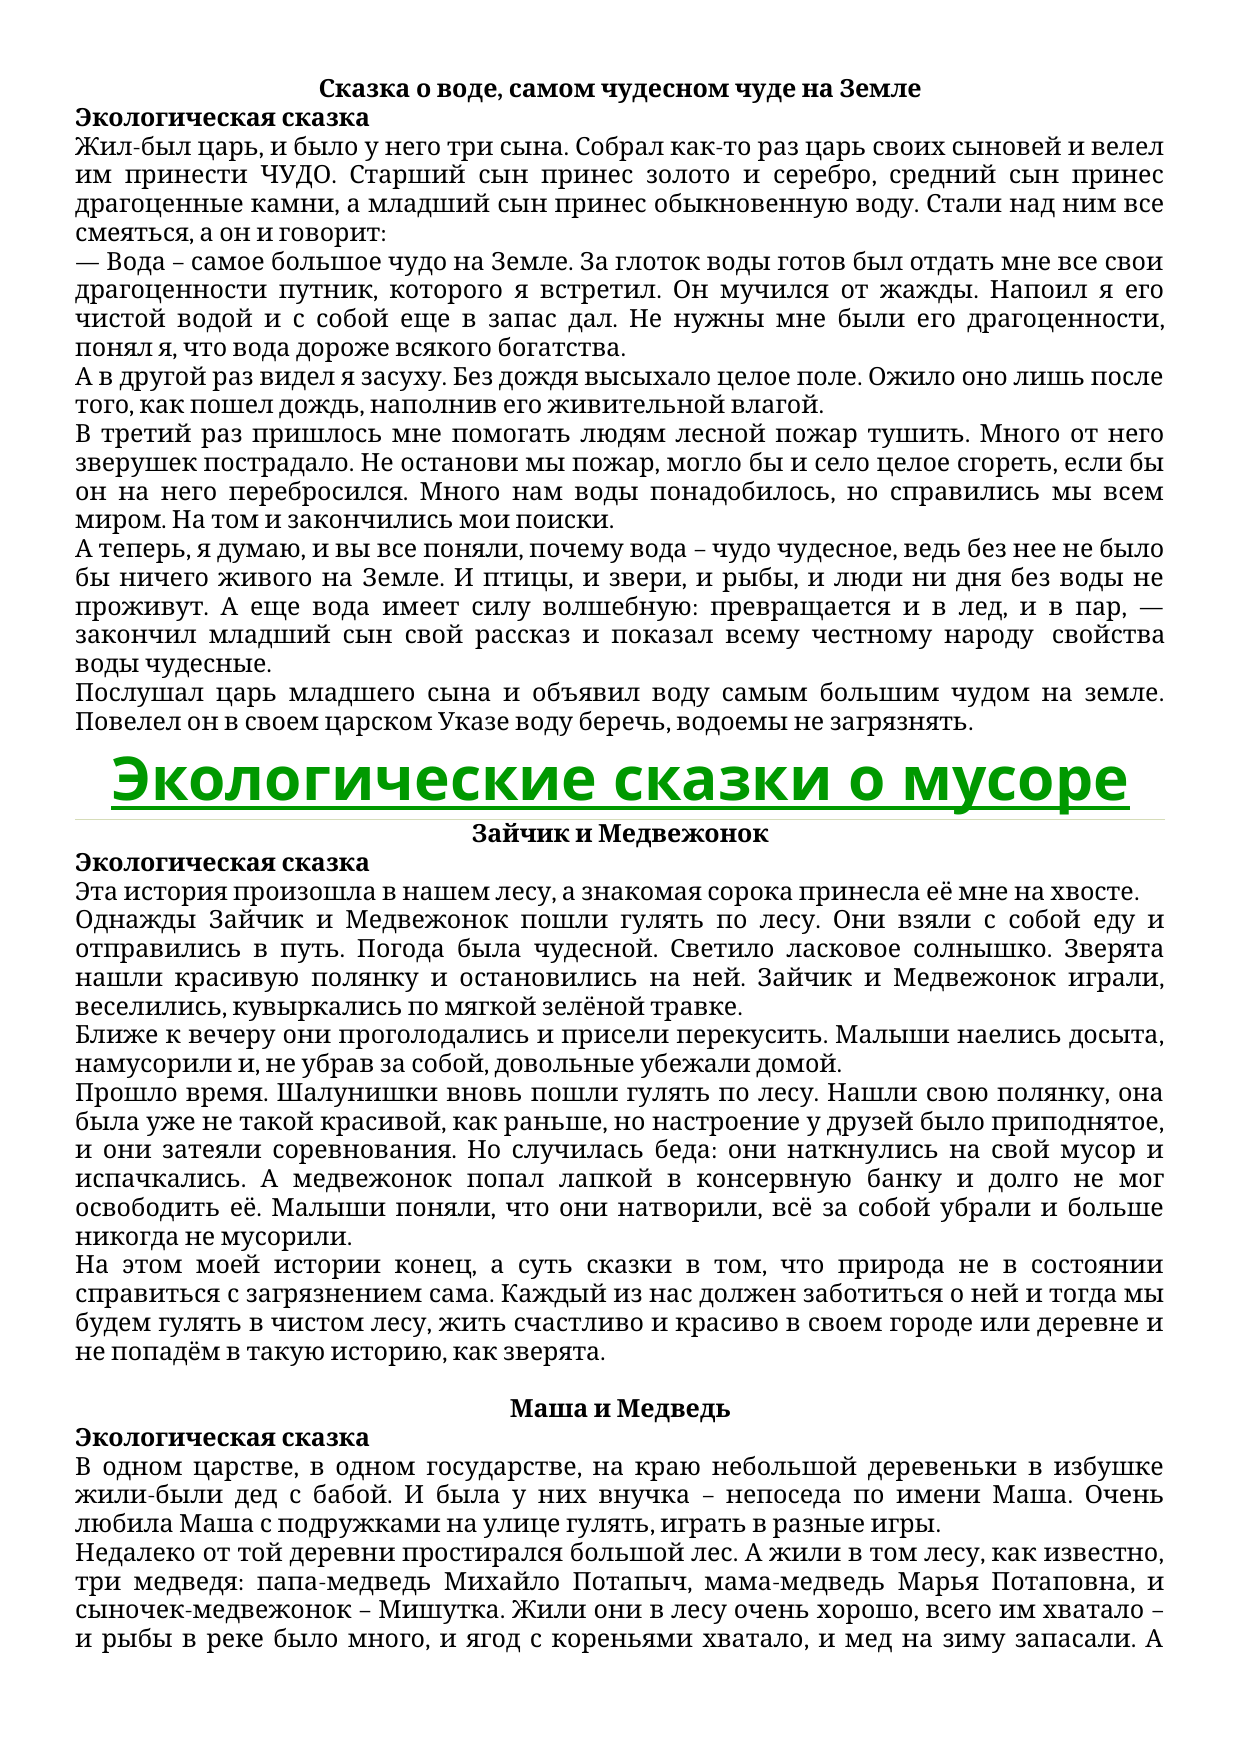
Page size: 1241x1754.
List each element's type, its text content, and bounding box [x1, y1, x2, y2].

text Экологическая сказка [75, 849, 1165, 878]
text Экологическая сказка [75, 104, 1165, 132]
text — Вода – самое большое чудо на Земле. За глоток воды готов был отдать мне все свои драгоценности путник, которого я встретил. Он мучился от жажды. Напоил я его чистой водой и с собой еще в запас дал. Не нужны мне были его драгоценности, понял я, что вода дороже всякого богатства. [75, 247, 1165, 362]
text Экологические сказки о мусоре [75, 736, 1165, 819]
text Экологическая сказка [75, 1424, 1165, 1453]
text Жил-был царь, и было у него три сына. Собрал как-то раз царь своих сыновей и велел им принести ЧУДО. Старший сын принес золото и серебро, средний сын принес драгоценные камни, а младший сын принес обыкновенную воду. Стали над ним все смеяться, а он и говорит: [75, 132, 1165, 247]
text Послушал царь младшего сына и объявил воду самым большим чудом на земле. Повелел он в своем царском Указе воду беречь, водоемы не загрязнять. [75, 679, 1165, 736]
text Прошло время. Шалунишки вновь пошли гулять по лесу. Нашли свою полянку, она была уже не такой красивой, как раньше, но настроение у друзей было приподнятое, и они затеяли соревнования. Но случилась беда: они наткнулись на свой мусор и испачкались. А медвежонок попал лапкой в консервную банку и долго не мог освободить её. Малыши поняли, что они натворили, всё за собой убрали и больше никогда не мусорили. [75, 1079, 1165, 1251]
text А в другой раз видел я засуху. Без дождя высыхало целое поле. Ожило оно лишь после того, как пошел дождь, наполнив его живительной влагой. [75, 362, 1165, 420]
text В одном царстве, в одном государстве, на краю небольшой деревеньки в избушке жили-были дед с бабой. И была у них внучка – непоседа по имени Маша. Очень любила Маша с подружками на улице гулять, играть в разные игры. [75, 1453, 1165, 1539]
text А теперь, я думаю, и вы все поняли, почему вода – чудо чудесное, ведь без нее не было бы ничего живого на Земле. И птицы, и звери, и рыбы, и люди ни дня без воды не проживут. А еще вода имеет силу волшебную: превращается и в лед, и в пар, — закончил младший сын свой рассказ и показал всему честному народу свойства воды чудесные. [75, 535, 1165, 679]
text Эта история произошла в нашем лесу, а знакомая сорока принесла её мне на хвосте. [75, 878, 1165, 906]
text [75, 1539, 1165, 1654]
text Зайчик и Медвежонок [75, 820, 1165, 849]
text Сказка о воде, самом чудесном чуде на Земле [75, 75, 1165, 104]
text Однажды Зайчик и Медвежонок пошли гулять по лесу. Они взяли с собой еду и отправились в путь. Погода была чудесной. Светило ласковое солнышко. Зверята нашли красивую полянку и остановились на ней. Зайчик и Медвежонок играли, веселились, кувыркались по мягкой зелёной травке. [75, 906, 1165, 1021]
text Ближе к вечеру они проголодались и присели перекусить. Малыши наелись досыта, намусорили и, не убрав за собой, довольные убежали домой. [75, 1021, 1165, 1079]
text Маша и Медведь [75, 1395, 1165, 1424]
text На этом моей истории конец, а суть сказки в том, что природа не в состоянии справиться с загрязнением сама. Каждый из нас должен заботиться о ней и тогда мы будем гулять в чистом лесу, жить счастливо и красиво в своем городе или деревне и не попадём в такую историю, как зверята. [75, 1251, 1165, 1366]
text В третий раз пришлось мне помогать людям лесной пожар тушить. Много от него зверушек пострадало. Не останови мы пожар, могло бы и село целое сгореть, если бы он на него перебросился. Много нам воды понадобилось, но справились мы всем миром. На том и закончились мои поиски. [75, 420, 1165, 535]
